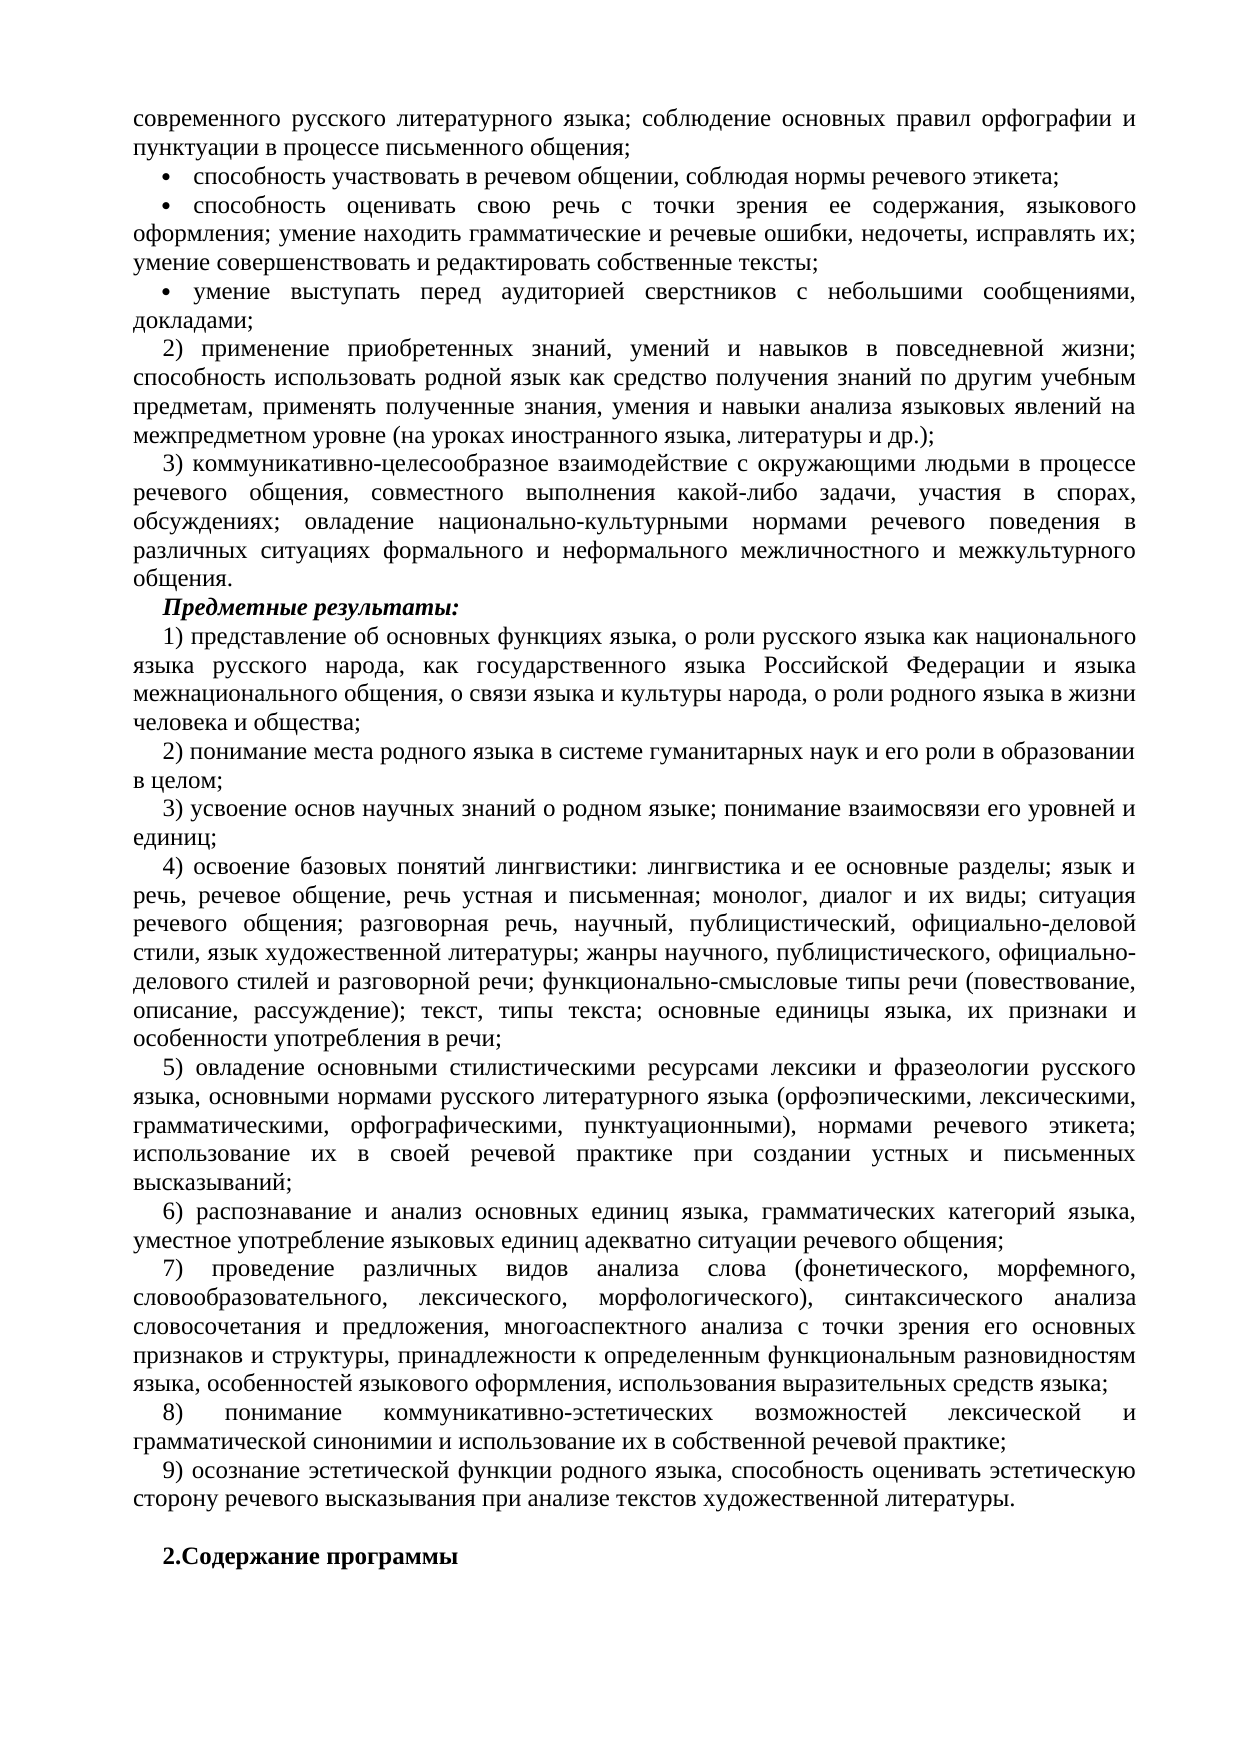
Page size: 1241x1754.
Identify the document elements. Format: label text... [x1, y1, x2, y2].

text 2) применение приобретенных знаний, умений и навыков в повседневной жизни; способность использовать родной язык как средство получения знаний по другим учебным предметам, применять полученные знания, умения и навыки анализа языковых явлений на межпредметном уровне (на уроках иностранного языка, литературы и др.); [133, 333, 1137, 448]
list умение выступать перед аудиторией сверстников с небольшими сообщениями, докладами; [133, 276, 1137, 333]
text 1) представление об основных функциях языка, о роли русского языка как национального языка русского народа, как государственного языка Российской Федерации и языка межнационального общения, о связи языка и культуры народа, о роли родного языка в жизни человека и общества; [133, 621, 1137, 736]
list способность оценивать свою речь с точки зрения ее содержания, языкового оформления; умение находить грамматические и речевые ошибки, недочеты, исправлять их; умение совершенствовать и редактировать собственные тексты; [133, 190, 1137, 276]
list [133, 103, 1137, 161]
text 9) осознание эстетической функции родного языка, способность оценивать эстетическую сторону речевого высказывания при анализе текстов художественной литературы. [133, 1455, 1137, 1512]
text Предметные результаты: [133, 592, 1137, 621]
text 8) понимание коммуникативно-эстетических возможностей лексической и грамматической синонимии и использование их в собственной речевой практике; [133, 1397, 1137, 1455]
text 3) усвоение основ научных знаний о родном языке; понимание взаимосвязи его уровней и единиц; [133, 793, 1137, 851]
text 4) освоение базовых понятий лингвистики: лингвистика и ее основные разделы; язык и речь, речевое общение, речь устная и письменная; монолог, диалог и их виды; ситуация речевого общения; разговорная речь, научный, публицистический, официально-деловой стили, язык художественной литературы; жанры научного, публицистического, официально-делового стилей и разговорной речи; функционально-смысловые типы речи (повествование, описание, рассуждение); текст, типы текста; основные единицы языка, их признаки и особенности употребления в речи; [133, 851, 1137, 1052]
text 6) распознавание и анализ основных единиц языка, грамматических категорий языка, уместное употребление языковых единиц адекватно ситуации речевого общения; [133, 1196, 1137, 1253]
text 3) коммуникативно-целесообразное взаимодействие с окружающими людьми в процессе речевого общения, совместного выполнения какой-либо задачи, участия в спорах, обсуждениях; овладение национально-культурными нормами речевого поведения в различных ситуациях формального и неформального межличностного и межкультурного общения. [133, 448, 1137, 592]
text 7) проведение различных видов анализа слова (фонетического, морфемного, словообразовательного, лексического, морфологического), синтаксического анализа словосочетания и предложения, многоаспектного анализа с точки зрения его основных признаков и структуры, принадлежности к определенным функциональным разновидностям языка, особенностей языкового оформления, использования выразительных средств языка; [133, 1253, 1137, 1397]
text 2) понимание места родного языка в системе гуманитарных наук и его роли в образовании в целом; [133, 736, 1137, 793]
list способность участвовать в речевом общении, соблюдая нормы речевого этикета; [133, 161, 1137, 190]
text 5) овладение основными стилистическими ресурсами лексики и фразеологии русского языка, основными нормами русского литературного языка (орфоэпическими, лексическими, грамматическими, орфографическими, пунктуационными), нормами речевого этикета; использование их в своей речевой практике при создании устных и письменных высказываний; [133, 1052, 1137, 1196]
text 2.Содержание программы [133, 1541, 1137, 1570]
